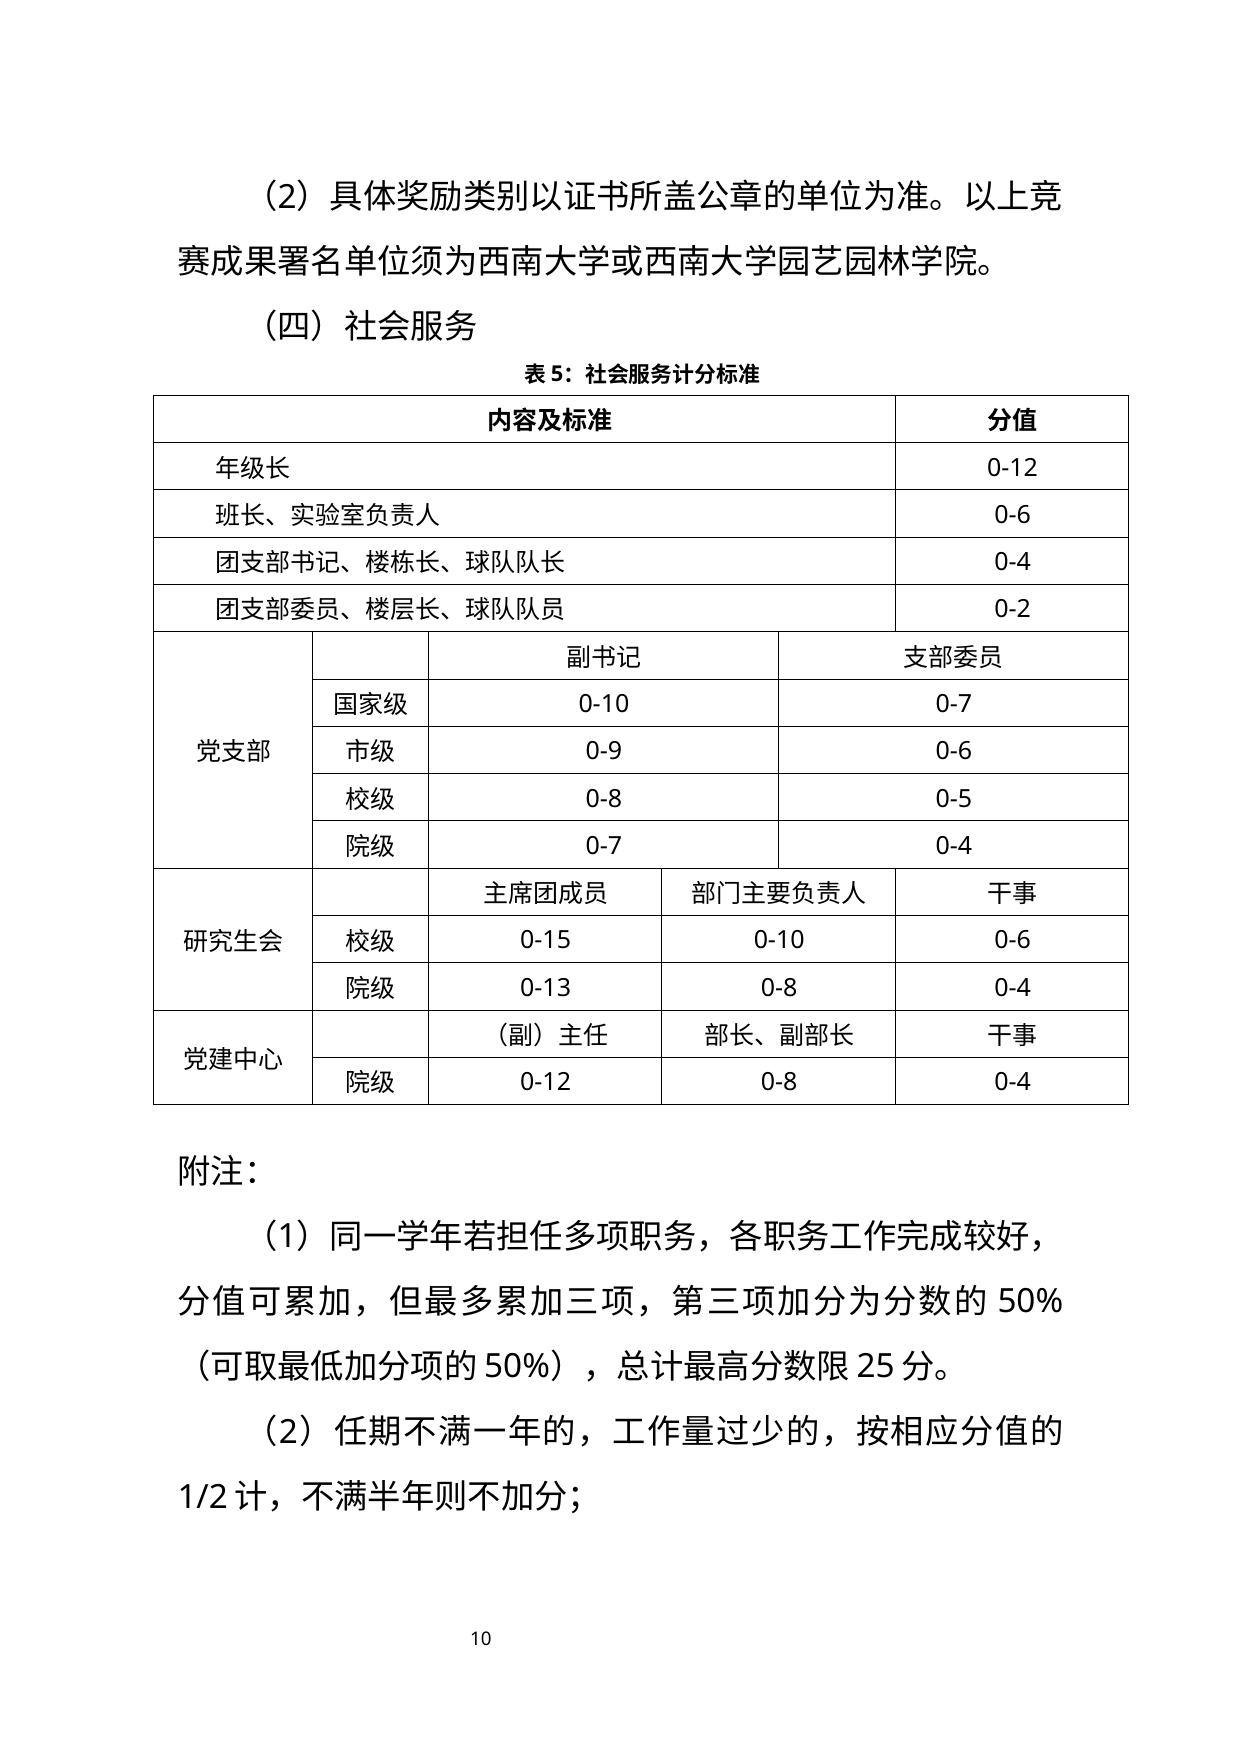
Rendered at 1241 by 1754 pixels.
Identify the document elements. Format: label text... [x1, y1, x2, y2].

table_header 分值 [896, 396, 1128, 442]
text （2）具体奖励类别以证书所盖公章的单位为准。以上竞赛成果署名单位须为西南大学或西南大学园艺园林学院。 [177, 162, 1063, 292]
table_cell [313, 632, 428, 678]
table_cell 党支部 [154, 632, 312, 868]
table_cell 校级 [313, 774, 428, 820]
table_cell 校级 [313, 916, 428, 962]
table_cell 0-10 [662, 916, 895, 962]
table_cell 部长、副部长 [662, 1011, 895, 1057]
table_cell （副）主任 [429, 1011, 661, 1057]
text （1）同一学年若担任多项职务，各职务工作完成较好，分值可累加，但最多累加三项，第三项加分为分数的50%（可取最低加分项的50%），总计最高分数限25分。 [177, 1202, 1063, 1397]
table_cell 0-4 [896, 538, 1128, 584]
table_cell 0-8 [662, 963, 895, 1009]
table_cell 院级 [313, 963, 428, 1009]
text （2）任期不满一年的，工作量过少的，按相应分值的1/2计，不满半年则不加分； [177, 1397, 1063, 1527]
table_cell 干事 [896, 1011, 1128, 1057]
table_cell 年级长 [154, 443, 895, 489]
table_cell 0-5 [779, 774, 1128, 820]
table_cell 干事 [896, 869, 1128, 915]
table_cell [313, 869, 428, 915]
table_cell 0-2 [896, 585, 1128, 631]
table_cell 0-6 [896, 490, 1128, 537]
table_header 内容及标准 [154, 396, 895, 442]
table_cell 党建中心 [154, 1011, 312, 1104]
table_cell 市级 [313, 727, 428, 773]
table_cell 0-13 [429, 963, 661, 1009]
text （四）社会服务 [177, 292, 1063, 357]
table_cell 副书记 [429, 632, 778, 678]
text 附注： [177, 1105, 1063, 1202]
table_cell 研究生会 [154, 869, 312, 1009]
table_cell 团支部委员、楼层长、球队队员 [154, 585, 895, 631]
table_cell 0-6 [779, 727, 1128, 773]
table_cell 0-9 [429, 727, 778, 773]
table_cell 0-10 [429, 680, 778, 726]
table_cell 0-15 [429, 916, 661, 962]
text 表5：社会服务计分标准 [177, 357, 1063, 389]
table_cell 国家级 [313, 680, 428, 726]
table_cell 0-7 [429, 821, 778, 868]
table_cell 院级 [313, 821, 428, 868]
table_cell 团支部书记、楼栋长、球队队长 [154, 538, 895, 584]
table_cell 0-12 [896, 443, 1128, 489]
table_cell 院级 [313, 1058, 428, 1104]
table_cell 0-4 [896, 1058, 1128, 1104]
table_cell 0-12 [429, 1058, 661, 1104]
table_cell 0-6 [896, 916, 1128, 962]
table_cell 0-4 [896, 963, 1128, 1009]
table_cell 0-8 [429, 774, 778, 820]
table_cell [313, 1011, 428, 1057]
table_cell 班长、实验室负责人 [154, 490, 895, 537]
table_cell 0-7 [779, 680, 1128, 726]
table_cell 0-4 [779, 821, 1128, 868]
table_cell 支部委员 [779, 632, 1128, 678]
table_cell 主席团成员 [429, 869, 661, 915]
table_cell 0-8 [662, 1058, 895, 1104]
table_cell 部门主要负责人 [662, 869, 895, 915]
